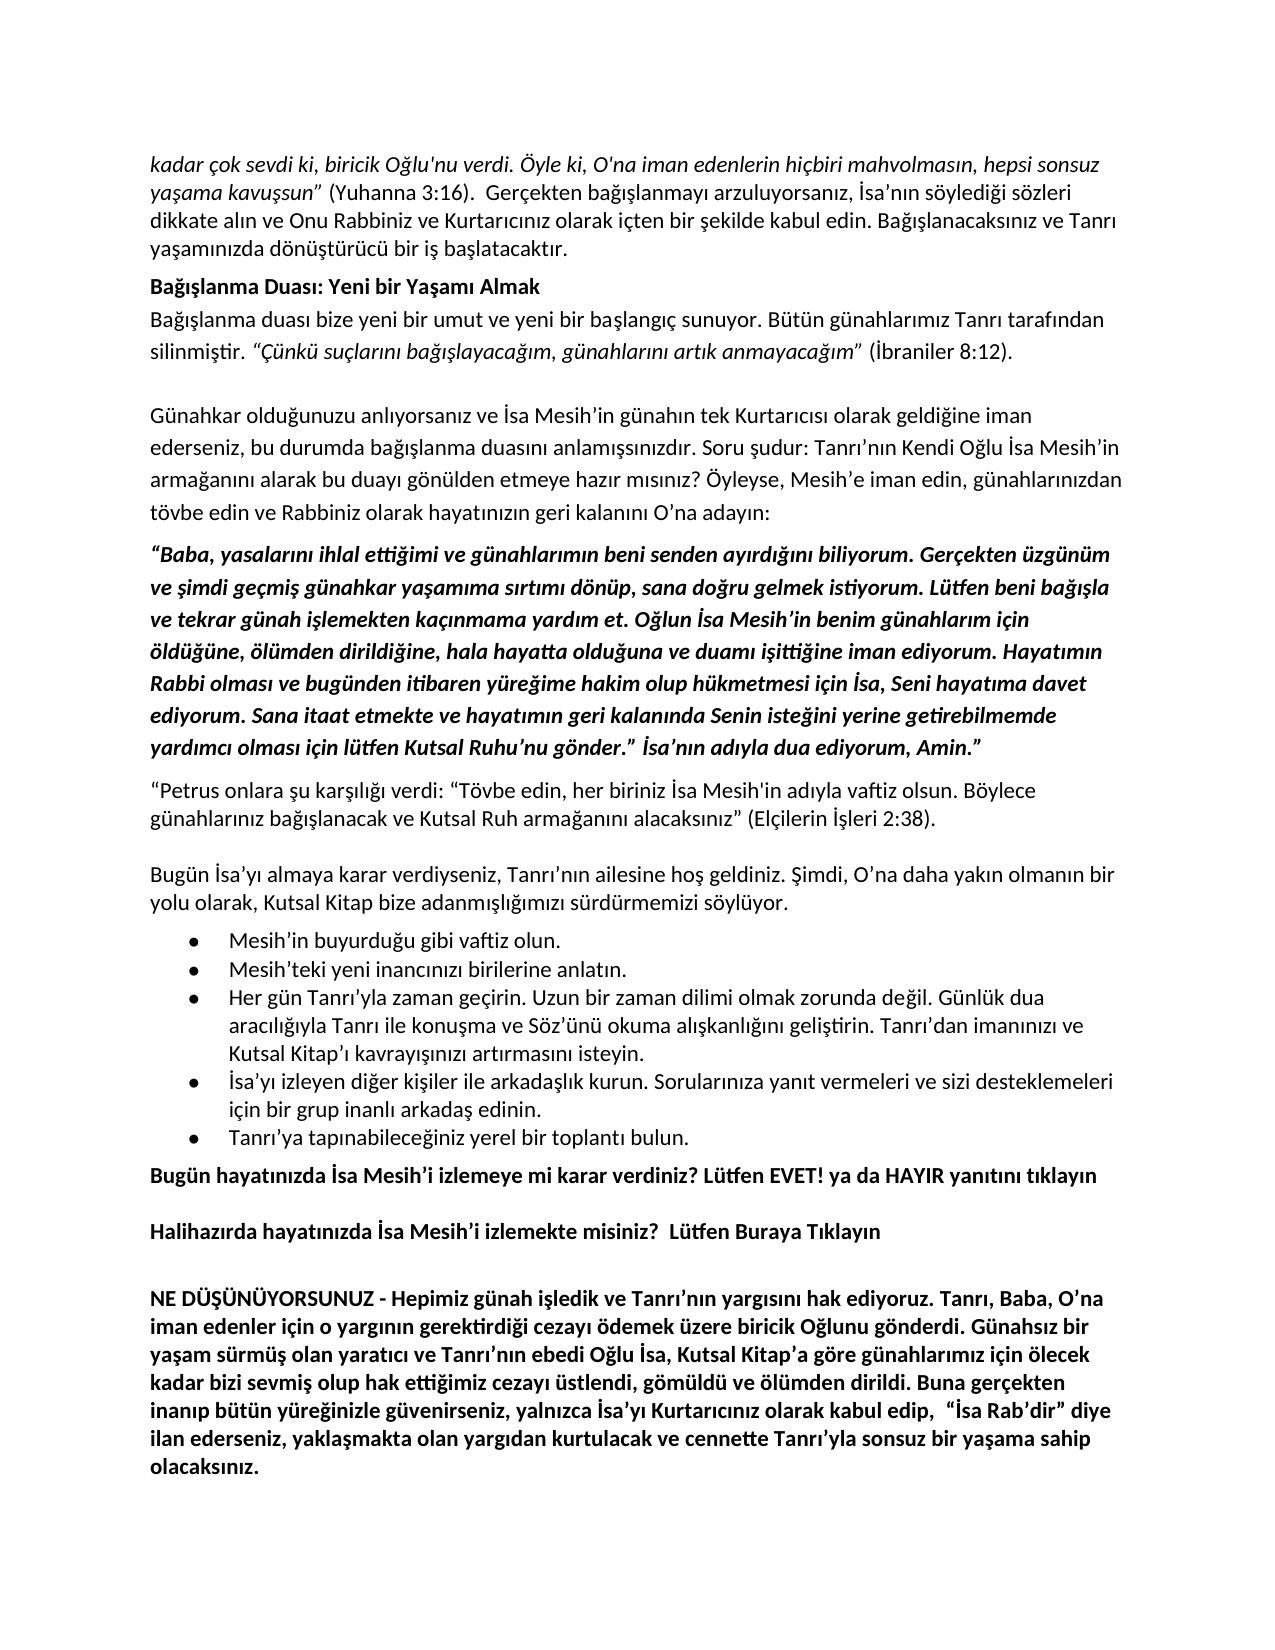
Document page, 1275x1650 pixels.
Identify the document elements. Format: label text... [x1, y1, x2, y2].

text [150, 150, 1125, 262]
list Mesih’teki yeni inancınızı birilerine anlatın. [187, 965, 1125, 993]
text Bugün hayatınızda İsa Mesih’i izlemeye mi karar verdiniz? Lütfen EVET! ya da HAYIR yanıtını tıklayın Halihazırda hayatınızda İsa Mesih’i izlemekte misiniz? Lütfen Buraya Tıklayın [150, 1203, 1125, 1287]
text “Baba, yasalarını ihlal ettiğimi ve günahlarımın beni senden ayırdığını biliyorum. Gerçekten üzgünüm ve şimdi geçmiş günahkar yaşamıma sırtımı dönüp, sana doğru gelmek istiyorum. Lütfen beni bağışla ve tekrar günah işlemekten kaçınmama yardım et. Oğlun İsa Mesih’in benim günahlarım için öldüğüne, ölümden dirildiğine, hala hayatta olduğuna ve duamı işittiğine iman ediyorum. Hayatımın Rabbi olması ve bugünden itibaren yüreğime hakim olup hükmetmesi için İsa, Seni hayatıma davet ediyorum. Sana itaat etmekte ve hayatımın geri kalanında Senin isteğini yerine getirebilmemde yardımcı olması için lütfen Kutsal Ruhu’nu gönder.” İsa’nın adıyla dua ediyorum, Amin.” [150, 540, 1125, 762]
list Mesih’in buyurduğu gibi vaftiz olun. [187, 927, 1125, 955]
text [150, 1325, 1125, 1493]
text “Petrus onlara şu karşılığı verdi: “Tövbe edin, her biriniz İsa Mesih'in adıyla vaftiz olsun. Böylece günahlarınız bağışlanacak ve Kutsal Ruh armağanını alacaksınız” (Elçilerin İşleri 2:38). Bugün İsa’yı almaya karar verdiyseniz, Tanrı’nın ailesine hoş geldiniz. Şimdi, O’na daha yakın olmanın bir yolu olarak, Kutsal Kitap bize adanmışlığımızı sürdürmemizi söylüyor. [150, 776, 1125, 916]
list Her gün Tanrı’yla zaman geçirin. Uzun bir zaman dilimi olmak zorunda değil. Günlük dua aracılığıyla Tanrı ile konuşma ve Söz’ünü okuma alışkanlığını geliştirin. Tanrı’dan imanınızı ve Kutsal Kitap’ı kavrayışınızı artırmasını isteyin. [187, 1003, 1125, 1088]
text Bağışlanma Duası: Yeni bir Yaşamı Almak Bağışlanma duası bize yeni bir umut ve yeni bir başlangıç sunuyor. Bütün günahlarımız Tanrı tarafından silinmiştir. “Çünkü suçlarını bağışlayacağım, günahlarını artık anmayacağım” (İbraniler 8:12). Günahkar olduğunuzu anlıyorsanız ve İsa Mesih’in günahın tek Kurtarıcısı olarak geldiğine iman ederseniz, bu durumda bağışlanma duasını anlamışsınızdır. Soru şudur: Tanrı’nın Kendi Oğlu İsa Mesih’in armağanını alarak bu duayı gönülden etmeye hazır mısınız? Öyleyse, Mesih’e iman edin, günahlarınızdan tövbe edin ve Rabbiniz olarak hayatınızın geri kalanını O’na adayın: [150, 272, 1125, 526]
list İsa’yı izleyen diğer kişiler ile arkadaşlık kurun. Sorularınıza yanıt vermeleri ve sizi desteklemeleri için bir grup inanlı arkadaş edinin. [187, 1098, 1125, 1154]
list Tanrı’ya tapınabileceğiniz yerel bir toplantı bulun. [187, 1164, 1125, 1192]
